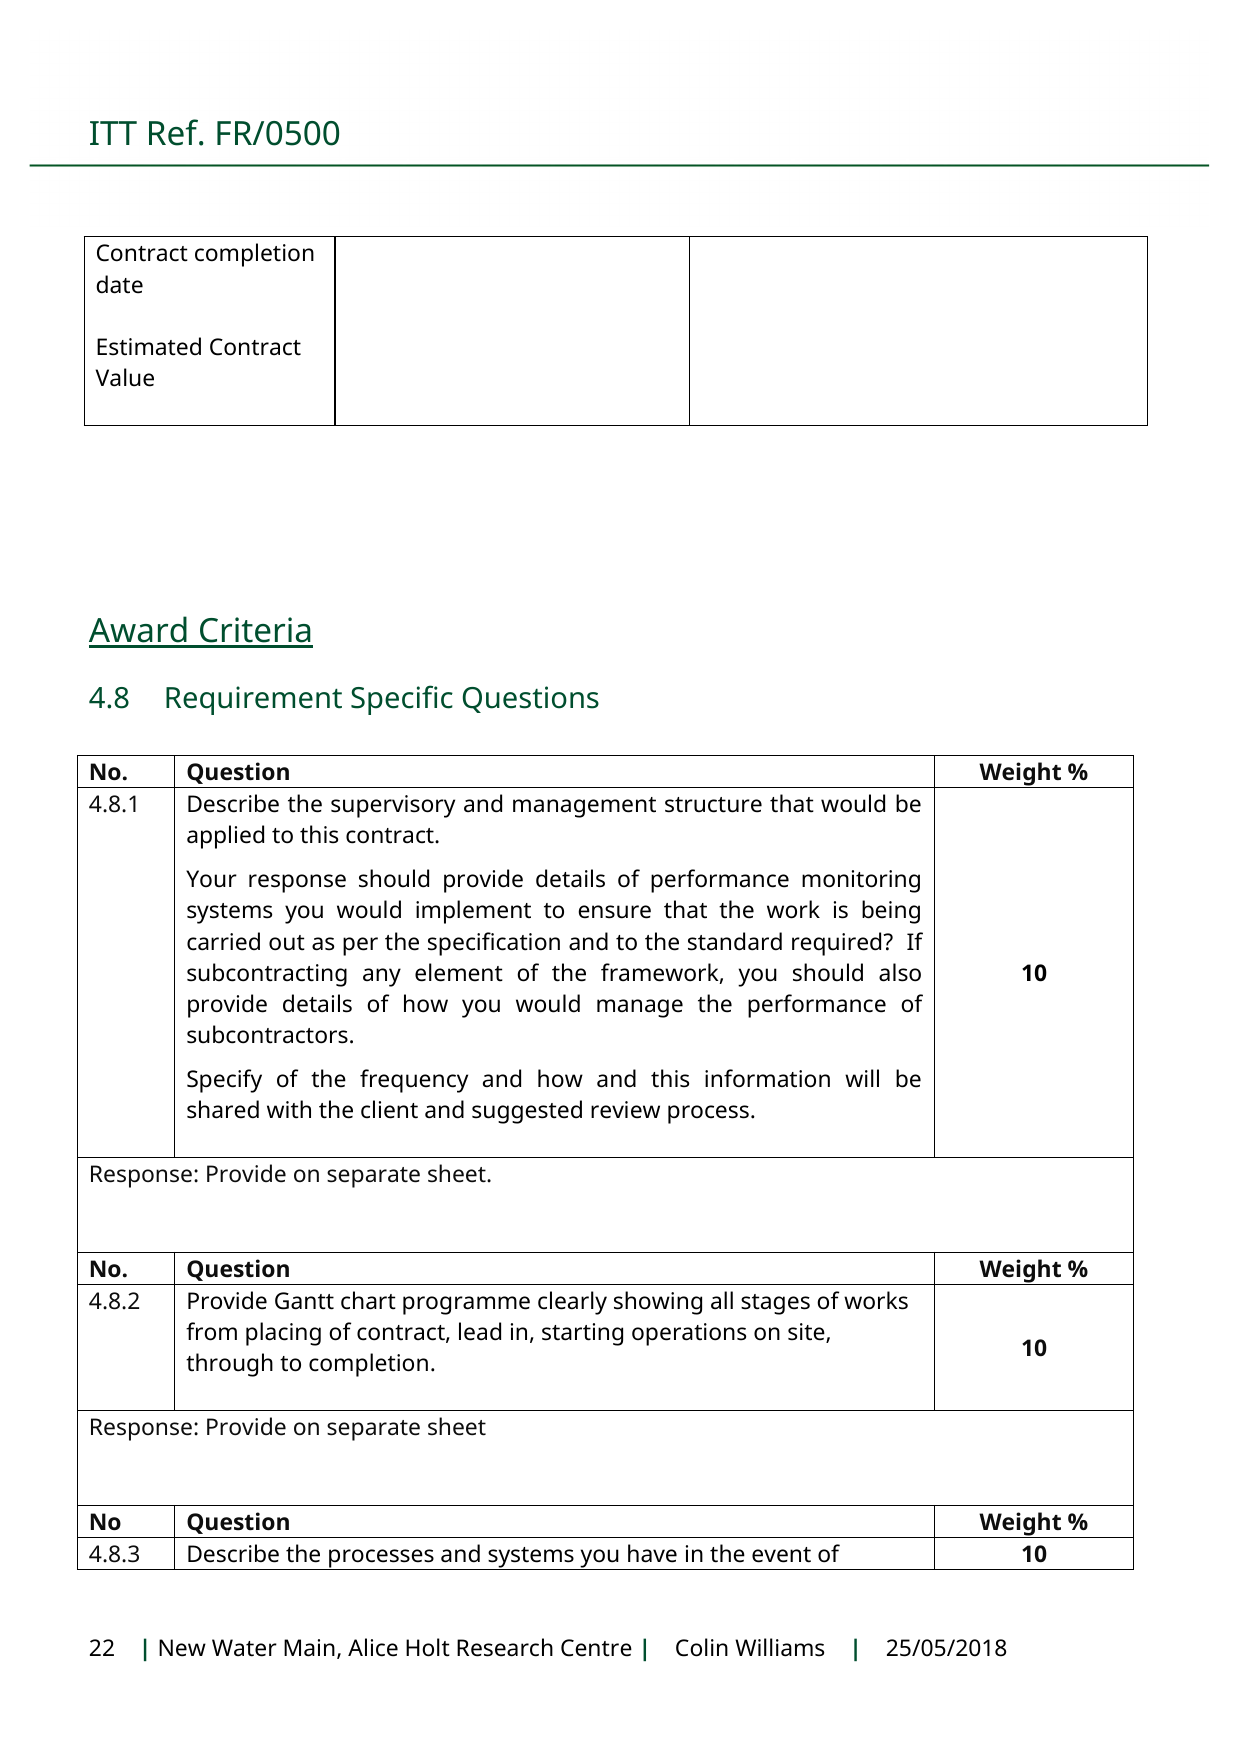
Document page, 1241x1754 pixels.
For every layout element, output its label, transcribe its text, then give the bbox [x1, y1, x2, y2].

table_header Weight % [935, 756, 1133, 787]
table_cell 4.8.2 [78, 1285, 174, 1410]
table_cell Weight % [935, 1506, 1133, 1537]
table_cell Question [175, 1506, 934, 1537]
subtitle 4.8 Requirement Specific Questions [89, 677, 1122, 717]
table_cell Response: Provide on separate sheet [78, 1411, 1133, 1505]
table_cell Contract start date Contract completion date Estimated Contract Value [85, 237, 334, 425]
subtitle Award Criteria [89, 607, 1122, 652]
table_cell Describe the supervisory and management structure that would be applied to this contract. Your response should provide details of performance monitoring systems you would implement to ensure that the work is being carried out as per the specification and to the standard required? If subcontracting any element of the framework, you should also provide details of how you would manage the performance of subcontractors. Specify of the frequency and how and this information will be shared with the client and suggested review process. [175, 788, 934, 1157]
table_cell 10 [935, 788, 1133, 1157]
table_cell No [78, 1506, 174, 1537]
table_cell [336, 237, 689, 425]
table_cell 4.8.1 [78, 788, 174, 1157]
table_cell Weight % [935, 1253, 1133, 1284]
table_cell [690, 237, 1147, 425]
table_cell Provide Gantt chart programme clearly showing all stages of works from placing of contract, lead in, starting operations on site, through to completion. [175, 1285, 934, 1410]
table_cell Response: Provide on separate sheet. [78, 1158, 1133, 1252]
table_header Question [175, 756, 934, 787]
table_cell 4.8.3 [78, 1538, 174, 1569]
table_cell Question [175, 1253, 934, 1284]
picture [29, 29, 1210, 227]
table_header No. [78, 756, 174, 787]
table_cell No. [78, 1253, 174, 1284]
table_cell 10 [935, 1285, 1133, 1410]
table_cell 10 [935, 1538, 1133, 1569]
